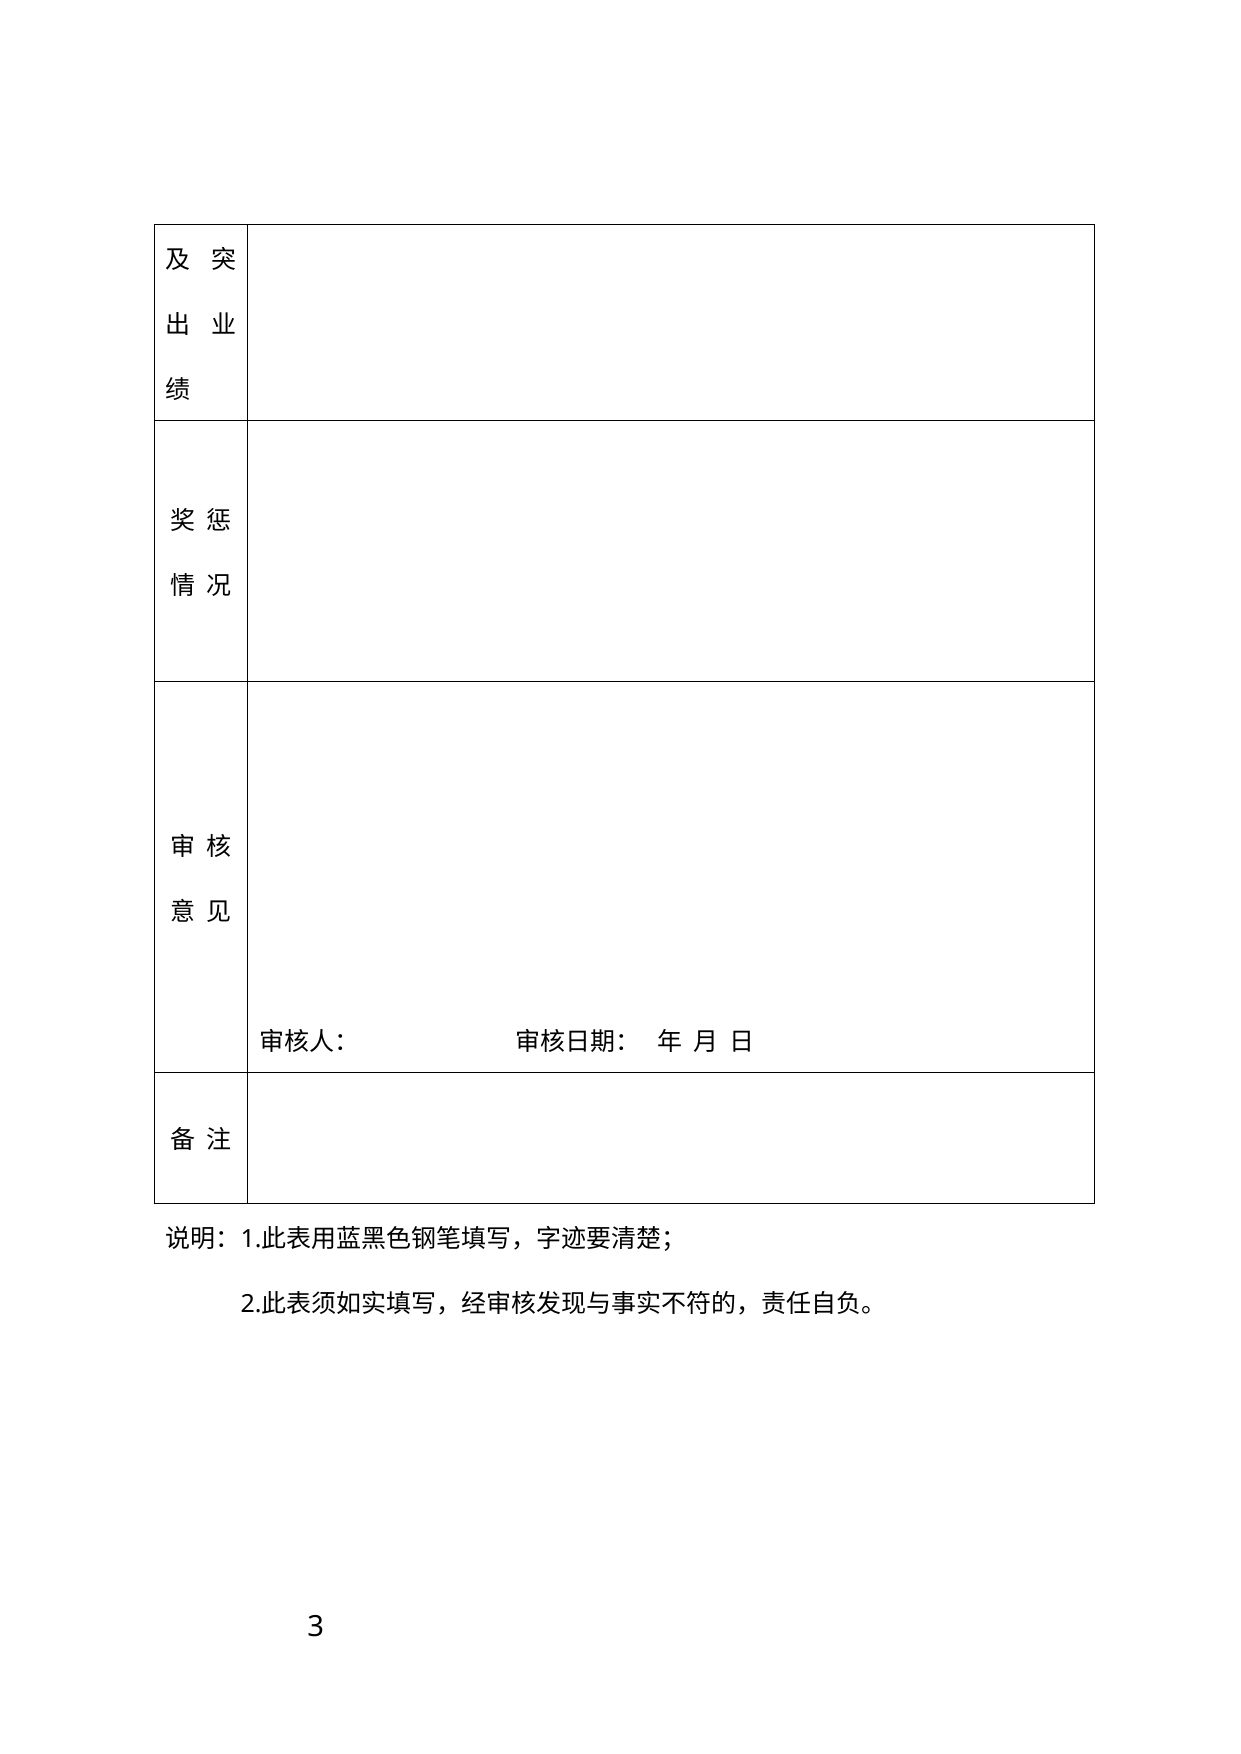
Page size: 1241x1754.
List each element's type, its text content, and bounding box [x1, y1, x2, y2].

table_cell [248, 421, 1094, 681]
table_cell 审 核 意 见 [155, 682, 247, 1072]
text 2.此表须如实填写，经审核发现与事实不符的，责任自负。 [165, 1269, 1075, 1334]
table_cell 有 何特 长及 突出 业绩 [155, 225, 247, 420]
table_cell [248, 1073, 1094, 1203]
table_cell 备 注 [155, 1073, 247, 1203]
table_cell 奖 惩 情 况 [155, 421, 247, 681]
table_cell [248, 225, 1094, 420]
text 说明：1.此表用蓝黑色钢笔填写，字迹要清楚； [165, 1204, 1075, 1269]
table_cell 审核人： 审核日期： 年 月 日 [248, 682, 1094, 1072]
